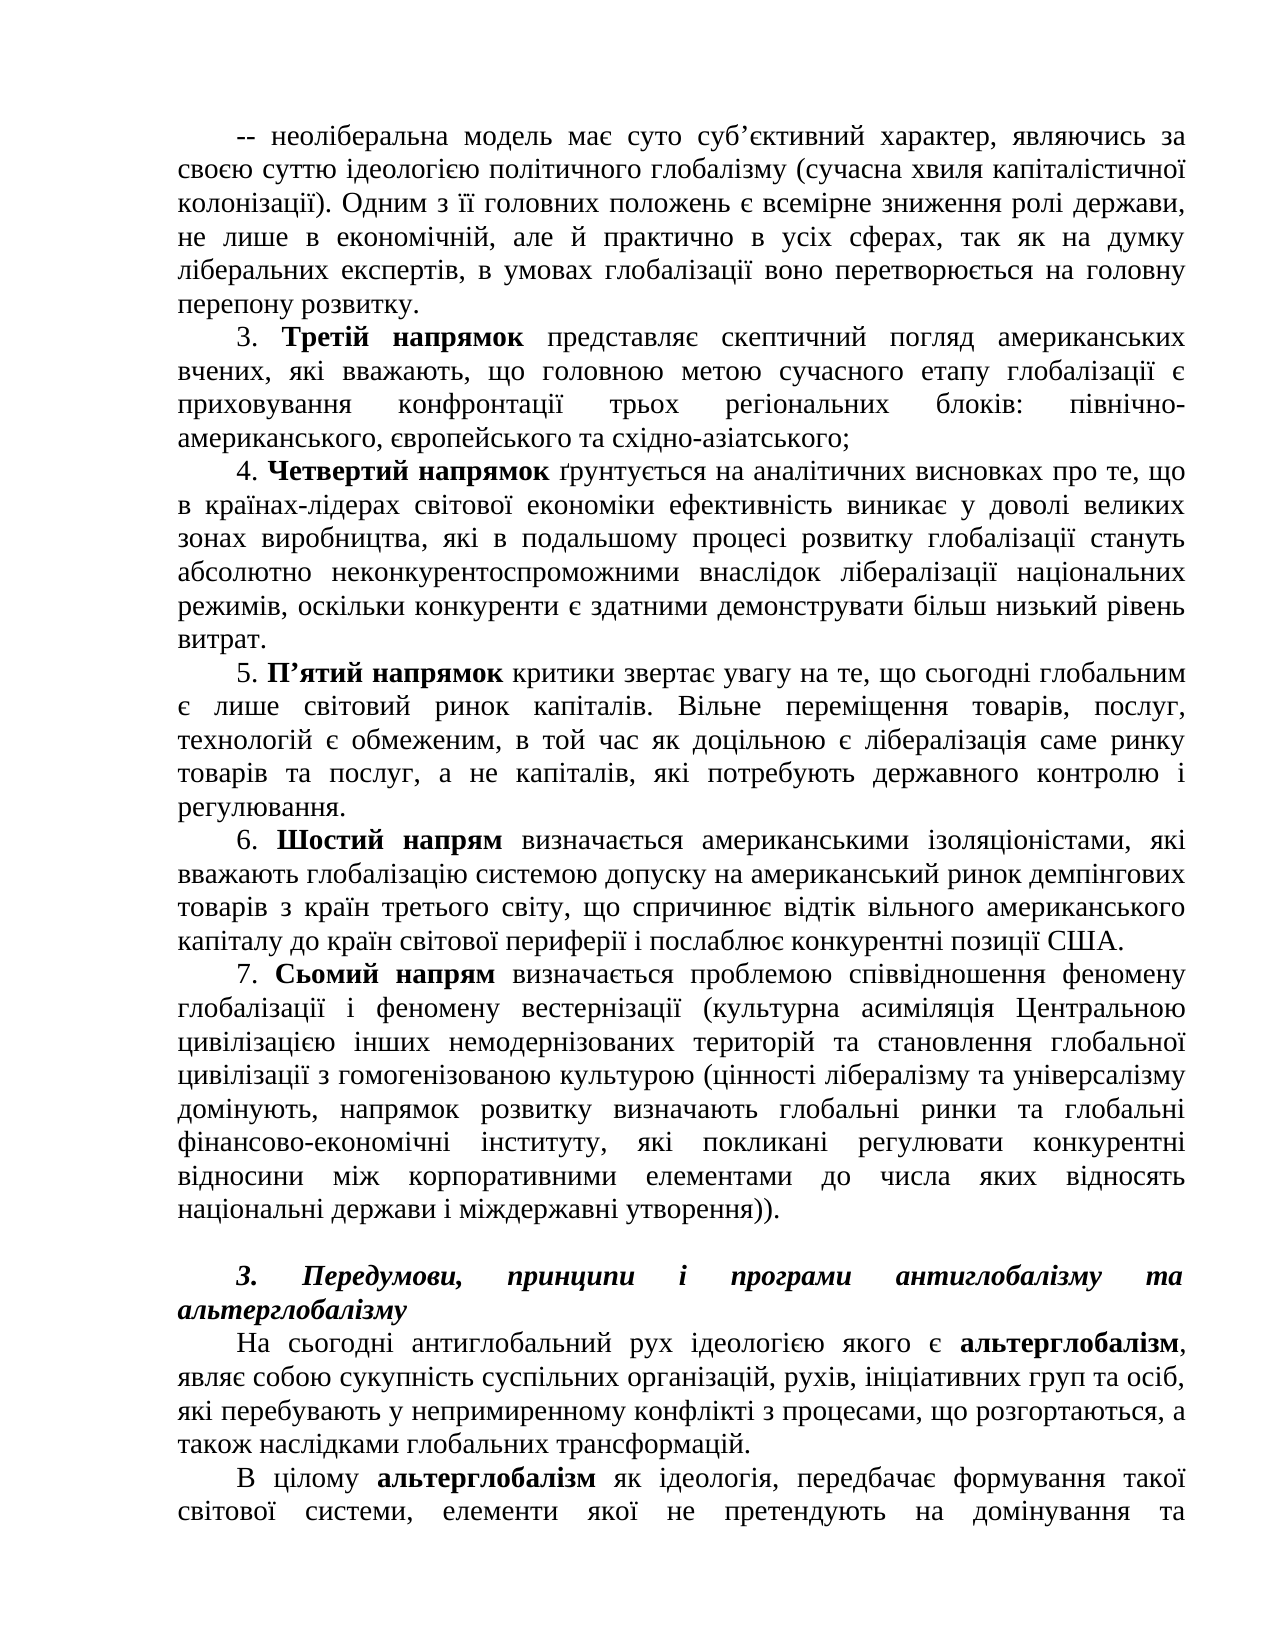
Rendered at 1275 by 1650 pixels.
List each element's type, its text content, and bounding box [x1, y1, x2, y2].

text 3. Передумови, принципи і програми антиглобалізму та альтерглобалізму [177, 1258, 1186, 1326]
text На сьогодні антиглобальний рух ідеологією якого є альтерглобалізм, являє собою сукупність суспільних організацій, рухів, ініціативних груп та осіб, які перебувають у непримиренному конфлікті з процесами, що розгортаються, а також наслідками глобальних трансформацій. [177, 1326, 1186, 1460]
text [177, 1460, 1186, 1527]
text 6. Шостий напрям визначається американськими ізоляціоністами, які вважають глобалізацію системою допуску на американський ринок демпінгових товарів з країн третього світу, що спричинює відтік вільного американського капіталу до країн світової периферії і послаблює конкурентні позиції США. [177, 822, 1186, 957]
text 3. Третій напрямок представляє скептичний погляд американських вчених, які вважають, що головною метою сучасного етапу глобалізації є приховування конфронтації трьох регіональних блоків: північно-американського, європейського та східно-азіатського; [177, 319, 1186, 453]
text 7. Сьомий напрям визначається проблемою співвідношення феномену глобалізації і феномену вестернізації (культурна асиміляція Центральною цивілізацією інших немодернізованих територій та становлення глобальної цивілізації з гомогенізованою культурою (цінності лібералізму та універсалізму домінують, напрямок розвитку визначають глобальні ринки та глобальні фінансово-економічні інституту, які покликані регулювати конкурентні відносини між корпоративними елементами до числа яких відносять національні держави і міждержавні утворення)). [177, 957, 1186, 1225]
text 5. П’ятий напрямок критики звертає увагу на те, що сьогодні глобальним є лише світовий ринок капіталів. Вільне переміщення товарів, послуг, технологій є обмеженим, в той час як доцільною є лібералізація саме ринку товарів та послуг, а не капіталів, які потребують державного контролю і регулювання. [177, 655, 1186, 822]
text -- неоліберальна модель має суто суб’єктивний характер, являючись за своєю суттю ідеологією політичного глобалізму (сучасна хвиля капіталістичної колонізації). Одним з її головних положень є всемірне зниження ролі держави, не лише в економічній, але й практично в усіх сферах, так як на думку ліберальних експертів, в умовах глобалізації воно перетворюється на головну перепону розвитку. [177, 118, 1186, 319]
text 4. Четвертий напрямок ґрунтується на аналітичних висновках про те, що в країнах-лідерах світової економіки ефективність виникає у доволі великих зонах виробництва, які в подальшому процесі розвитку глобалізації стануть абсолютно неконкурентоспроможними внаслідок лібералізації національних режимів, оскільки конкуренти є здатними демонструвати більш низький рівень витрат. [177, 453, 1186, 655]
